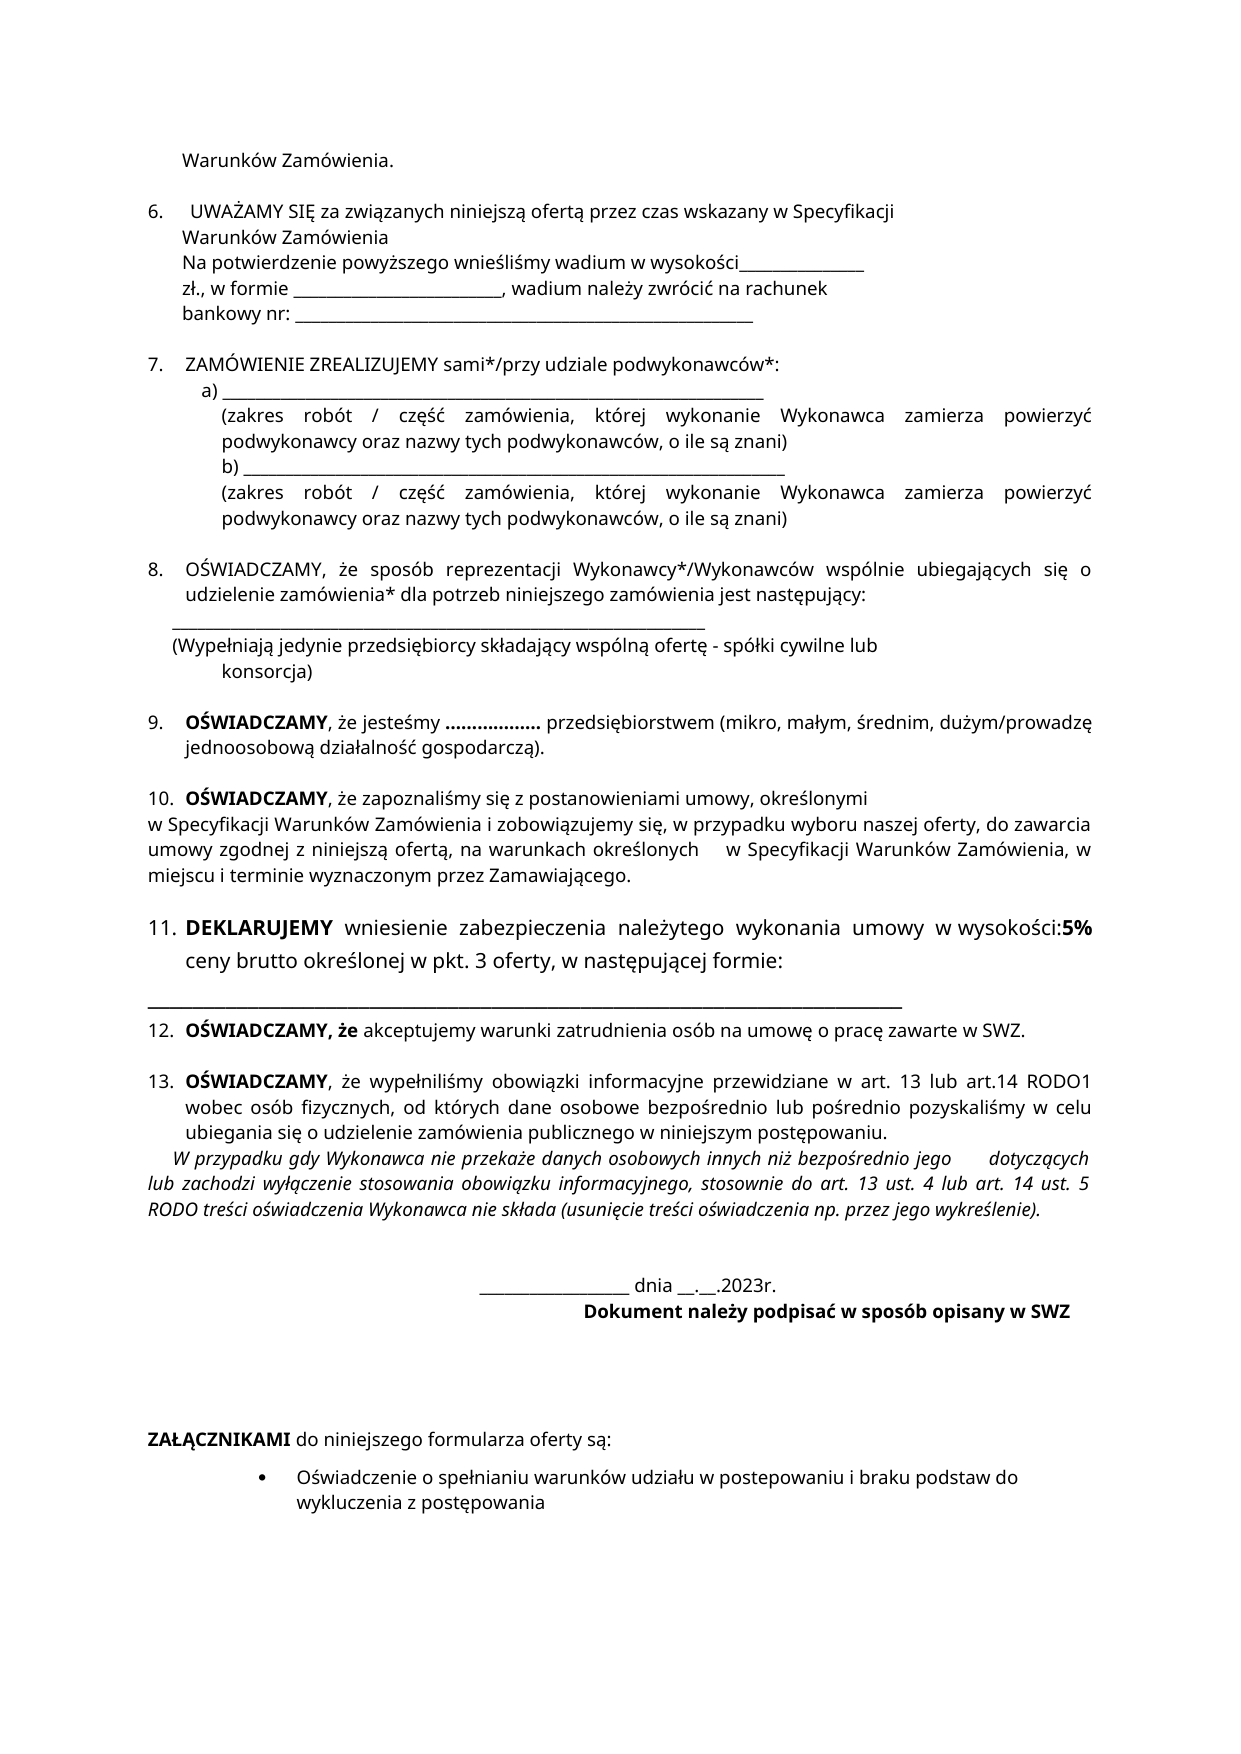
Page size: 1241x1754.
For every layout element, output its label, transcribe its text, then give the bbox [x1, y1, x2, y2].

text (zakres robót / część zamówienia, której wykonanie Wykonawca zamierza powierzyć podwykonawcy oraz nazwy tych podwykonawców, o ile są znani) [221, 479, 1093, 530]
text Na potwierdzenie powyższego wnieśliśmy wadium w wysokości_______________ [148, 250, 1093, 275]
list OŚWIADCZAMY, że sposób reprezentacji Wykonawcy*/Wykonawców wspólnie ubiegających się o udzielenie zamówienia* dla potrzeb niniejszego zamówienia jest następujący: [148, 556, 1093, 607]
text Dokument należy podpisać w sposób opisany w SWZ [443, 1298, 1137, 1324]
text ____________________________________________________________________ [148, 978, 1093, 1012]
text (Wypełniają jedynie przedsiębiorcy składający wspólną ofertę - spółki cywilne lub [148, 632, 1093, 658]
list OŚWIADCZAMY, że akceptujemy warunki zatrudnienia osób na umowę o pracę zawarte w SWZ. [148, 1018, 1093, 1043]
list UWAŻAMY SIĘ za związanych niniejszą ofertą przez czas wskazany w Specyfikacji [148, 199, 1093, 224]
list ZAMÓWIENIE ZREALIZUJEMY sami*/przy udziale podwykonawców*: [148, 352, 1093, 377]
text Warunków Zamówienia [148, 224, 1093, 250]
text w Specyfikacji Warunków Zamówienia i zobowiązujemy się, w przypadku wyboru naszej oferty, do zawarcia umowy zgodnej z niniejszą ofertą, na warunkach określonych w Specyfikacji Warunków Zamówienia, w miejscu i terminie wyznaczonym przez Zamawiającego. [148, 811, 1093, 888]
text __________________ dnia __.__.2023r. [148, 1273, 1093, 1298]
list Oświadczenie o spełnianiu warunków udziału w postepowaniu i braku podstaw do wykluczenia z postępowania [259, 1464, 1093, 1515]
text bankowy nr: _______________________________________________________ [148, 301, 1093, 326]
text a) _________________________________________________________________ [148, 377, 1093, 403]
text Warunków Zamówienia. [148, 148, 1093, 173]
list OŚWIADCZAMY, że jesteśmy ……………… przedsiębiorstwem (mikro, małym, średnim, dużym/prowadzę jednoosobową działalność gospodarczą). [148, 709, 1093, 760]
text ________________________________________________________________ [148, 607, 1093, 632]
text b) _________________________________________________________________ [148, 454, 1093, 479]
list OŚWIADCZAMY, że wypełniliśmy obowiązki informacyjne przewidziane w art. 13 lub art.14 RODO1 wobec osób fizycznych, od których dane osobowe bezpośrednio lub pośrednio pozyskaliśmy w celu ubiegania się o udzielenie zamówienia publicznego w niniejszym postępowaniu. [148, 1069, 1093, 1145]
text ZAŁĄCZNIKAMI do niniejszego formularza oferty są: [148, 1426, 1093, 1451]
text W przypadku gdy Wykonawca nie przekaże danych osobowych innych niż bezpośrednio jego dotyczących lub zachodzi wyłączenie stosowania obowiązku informacyjnego, stosownie do art. 13 ust. 4 lub art. 14 ust. 5 RODO treści oświadczenia Wykonawca nie składa (usunięcie treści oświadczenia np. przez jego wykreślenie). [148, 1145, 1093, 1222]
list OŚWIADCZAMY, że zapoznaliśmy się z postanowieniami umowy, określonymi [148, 786, 1093, 811]
text konsorcja) [148, 658, 1093, 683]
text (zakres robót / część zamówienia, której wykonanie Wykonawca zamierza powierzyć podwykonawcy oraz nazwy tych podwykonawców, o ile są znani) [221, 403, 1093, 454]
list DEKLARUJEMY wniesienie zabezpieczenia należytego wykonania umowy w wysokości:5% ceny brutto określonej w pkt. 3 oferty, w następującej formie: [148, 913, 1093, 974]
text zł., w formie _________________________, wadium należy zwrócić na rachunek [148, 275, 1093, 301]
